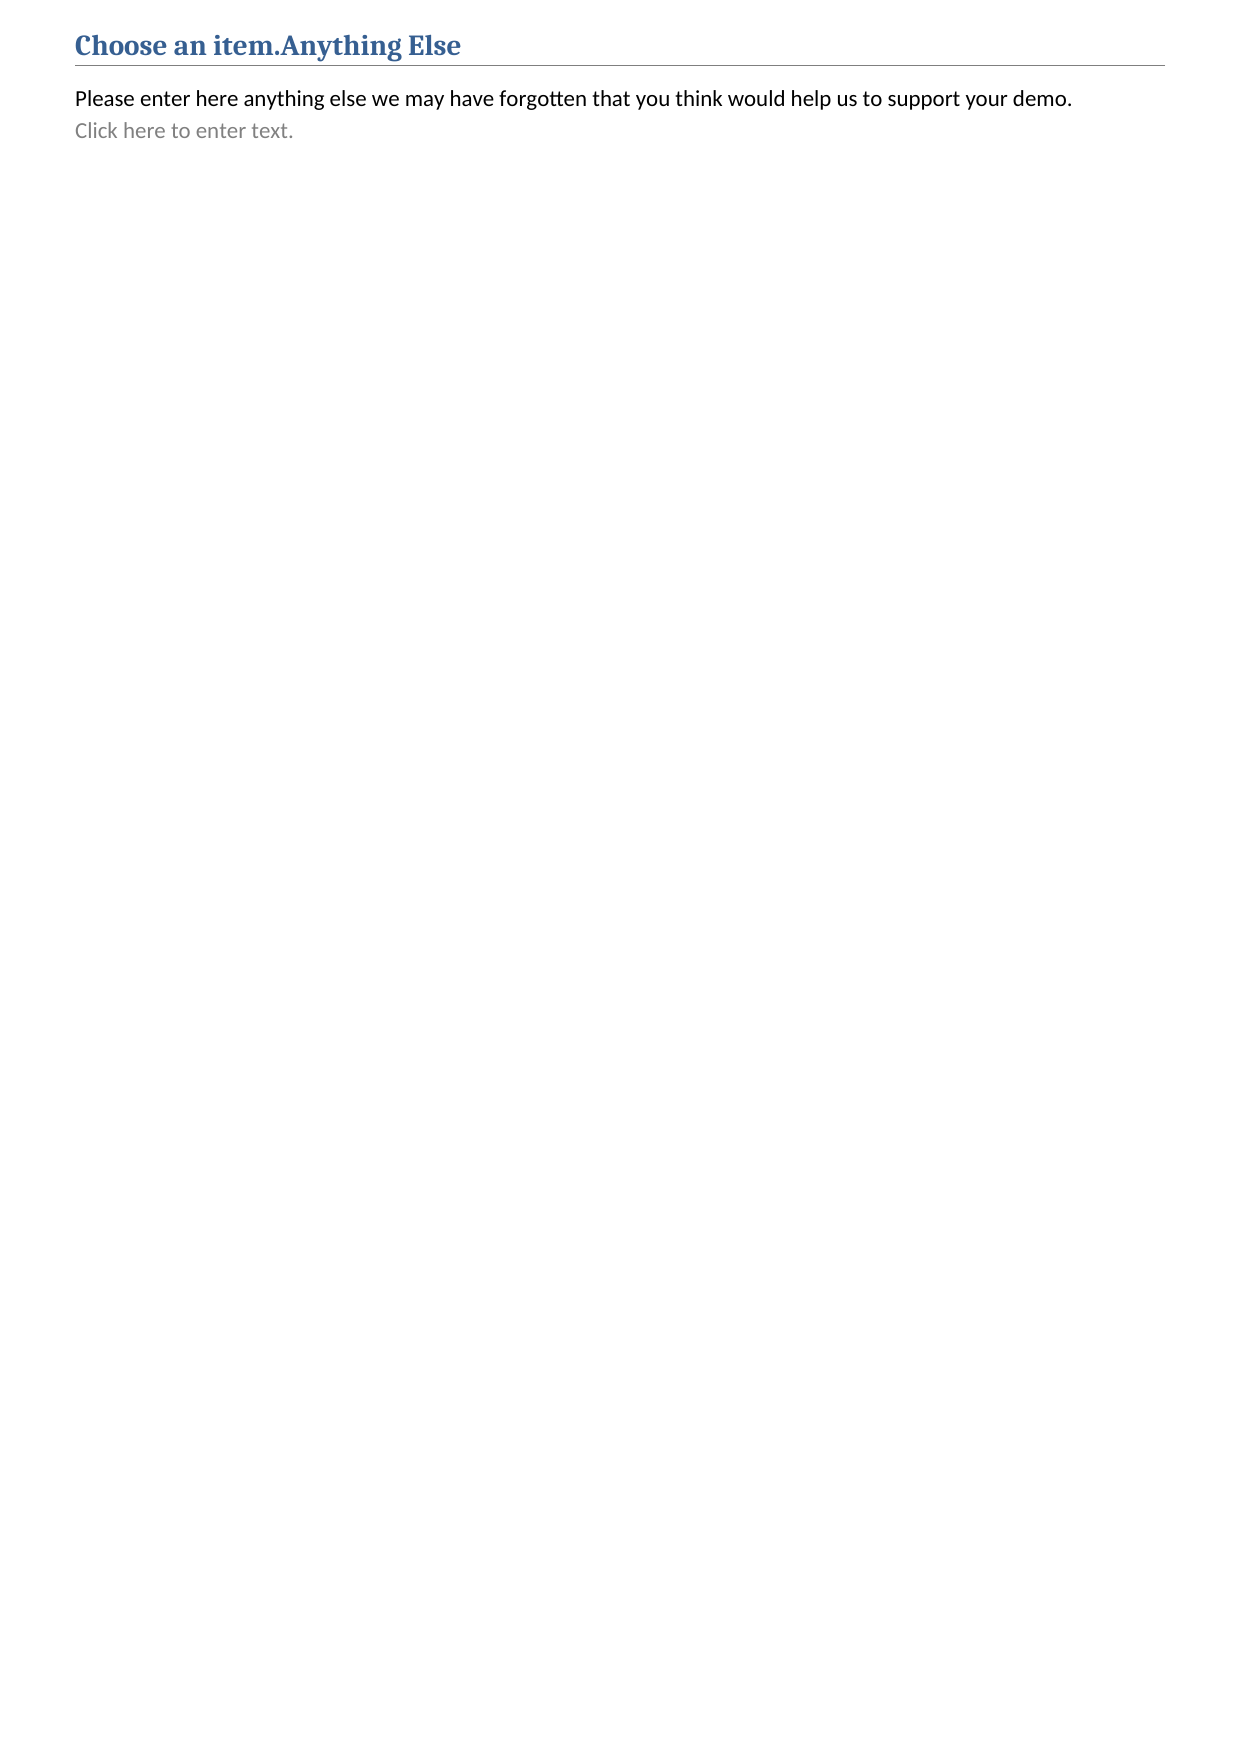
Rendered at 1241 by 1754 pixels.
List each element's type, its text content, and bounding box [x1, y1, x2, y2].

subtitle Anything Else [75, 29, 1165, 65]
text Please enter here anything else we may have forgotten that you think would help us to support your demo. [75, 84, 1165, 144]
